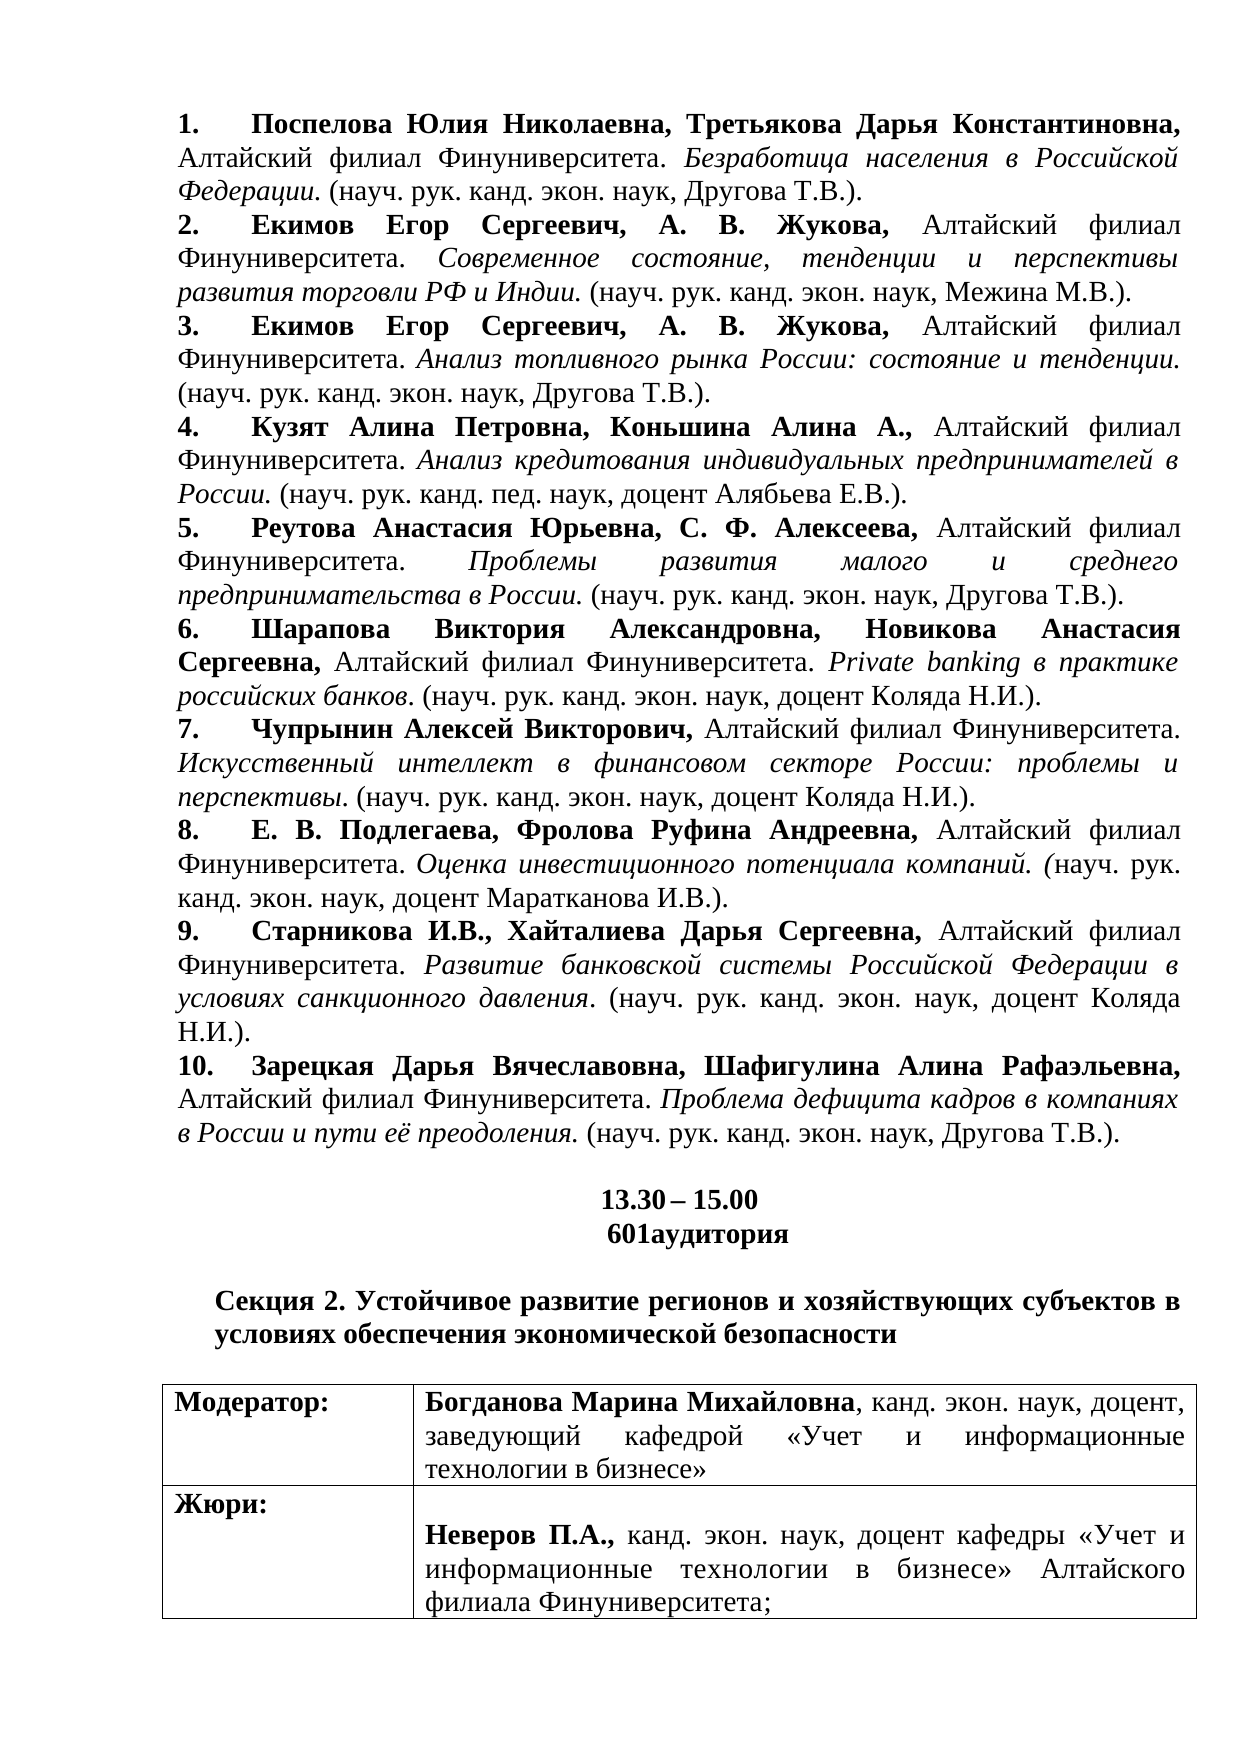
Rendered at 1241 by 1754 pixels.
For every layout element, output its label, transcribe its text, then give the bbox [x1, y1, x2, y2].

table_cell Жюри: [163, 1486, 413, 1618]
list Кузят Алина Петровна, Коньшина Алина А., Алтайский филиал Финуниверситета. Анализ кредитования индивидуальных предпринимателей в России. (науч. рук. канд. пед. наук, доцент Алябьева Е.В.). [177, 409, 1181, 510]
list Екимов Егор Сергеевич, А. В. Жукова, Алтайский филиал Финуниверситета. Анализ топливного рынка России: состояние и тенденции. (науч. рук. канд. экон. наук, Другова Т.В.). [177, 308, 1181, 409]
table_header Богданова Марина Михайловна, канд. экон. наук, доцент, заведующий кафедрой «Учет и информационные технологии в бизнесе» [414, 1385, 1196, 1485]
list – 15.00 [177, 1182, 1181, 1216]
list Зарецкая Дарья Вячеславовна, Шафигулина Алина Рафаэльевна, Алтайский филиал Финуниверситета. Проблема дефицита кадров в компаниях в России и пути её преодоления. (науч. рук. канд. экон. наук, Другова Т.В.). [177, 1048, 1181, 1149]
list Екимов Егор Сергеевич, А. В. Жукова, Алтайский филиал Финуниверситета. Современное состояние, тенденции и перспективы развития торговли РФ и Индии. (науч. рук. канд. экон. наук, Межина М.В.). [177, 207, 1181, 308]
table_header Модератор: [163, 1385, 413, 1485]
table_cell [414, 1486, 1196, 1618]
text 601аудитория [215, 1216, 1181, 1249]
list Чупрынин Алексей Викторович, Алтайский филиал Финуниверситета. Искусственный интеллект в финансовом секторе России: проблемы и перспективы. (науч. рук. канд. экон. наук, доцент Коляда Н.И.). [177, 712, 1181, 812]
list Е. В. Подлегаева, Фролова Руфина Андреевна, Алтайский филиал Финуниверситета. Оценка инвестиционного потенциала компаний. (науч. рук. канд. экон. наук, доцент Маратканова И.В.). [177, 812, 1181, 913]
list Старникова И.В., Хайталиева Дарья Сергеевна, Алтайский филиал Финуниверситета. Развитие банковской системы Российской Федерации в условиях санкционного давления. (науч. рук. канд. экон. наук, доцент Коляда Н.И.). [177, 913, 1181, 1048]
list Реутова Анастасия Юрьевна, С. Ф. Алексеева, Алтайский филиал Финуниверситета. Проблемы развития малого и среднего предпринимательства в России. (науч. рук. канд. экон. наук, Другова Т.В.). [177, 510, 1181, 611]
list Поспелова Юлия Николаевна, Третьякова Дарья Константиновна, Алтайский филиал Финуниверситета. Безработица населения в Российской Федерации. (науч. рук. канд. экон. наук, Другова Т.В.). [177, 106, 1181, 207]
text Секция 2. Устойчивое развитие регионов и хозяйствующих субъектов в условиях обеспечения экономической безопасности [214, 1283, 1181, 1350]
list Шарапова Виктория Александровна, Новикова Анастасия Сергеевна, Алтайский филиал Финуниверситета. Private banking в практике российских банков. (науч. рук. канд. экон. наук, доцент Коляда Н.И.). [177, 611, 1181, 712]
